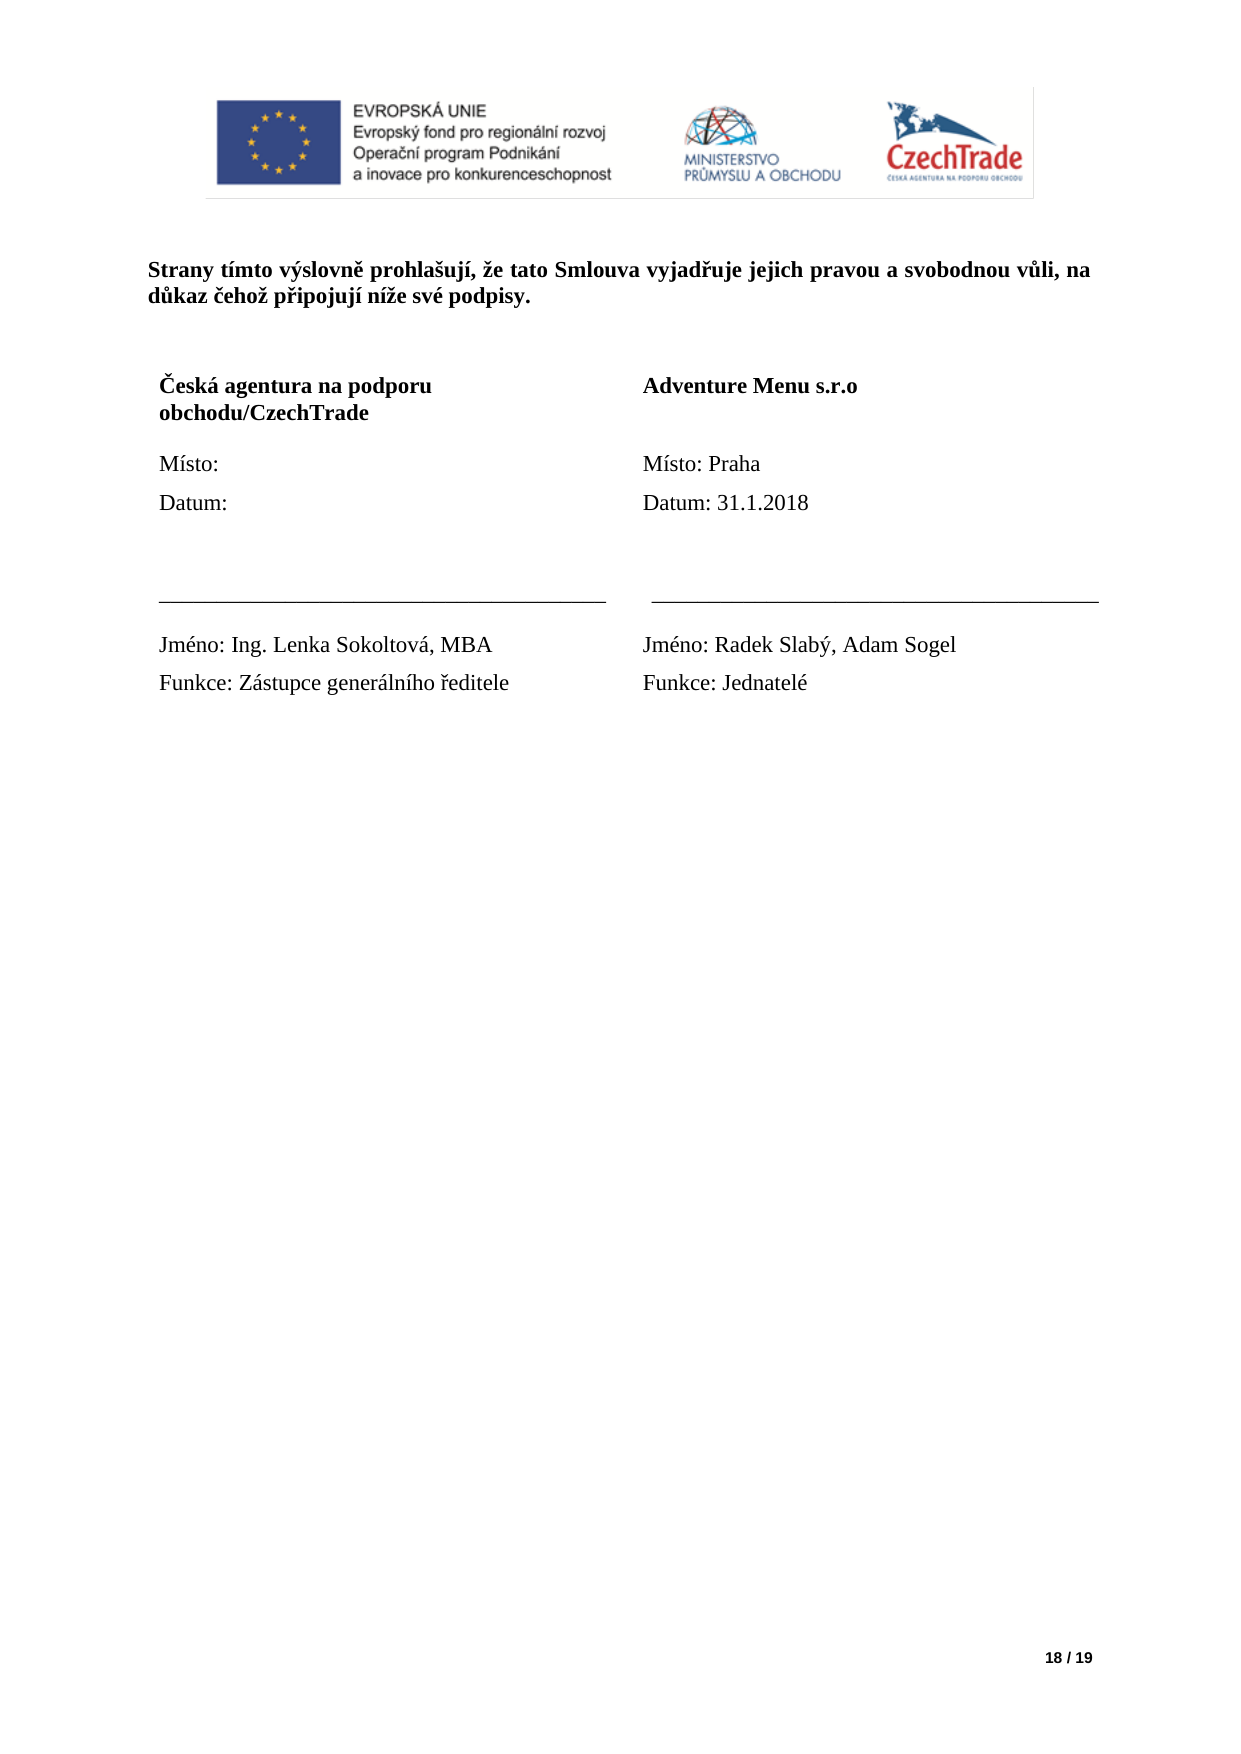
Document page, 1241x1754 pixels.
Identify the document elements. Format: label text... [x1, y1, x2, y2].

table_header Adventure Menu s.r.o [631, 360, 1119, 438]
table_header Česká agentura na podporu obchodu/CzechTrade [148, 360, 631, 438]
table_cell Jméno: Ing. Lenka Sokoltová, MBA Funkce: Zástupce generálního ředitele [148, 618, 631, 708]
table_cell _______________________________________ [148, 528, 631, 618]
table_cell Místo: Praha Datum: 31.1.2018 [631, 438, 1119, 528]
picture [205, 87, 1035, 200]
table_cell _______________________________________ [631, 528, 1119, 618]
table_cell Jméno: Radek Slabý, Adam Sogel Funkce: Jednatelé [631, 618, 1119, 708]
table_cell Místo: Datum: [148, 438, 631, 528]
text Strany tímto výslovně prohlašují, že tato Smlouva vyjadřuje jejich pravou a svobodnou vůli, na důkaz čehož připojují níže své podpisy. [148, 256, 1092, 309]
